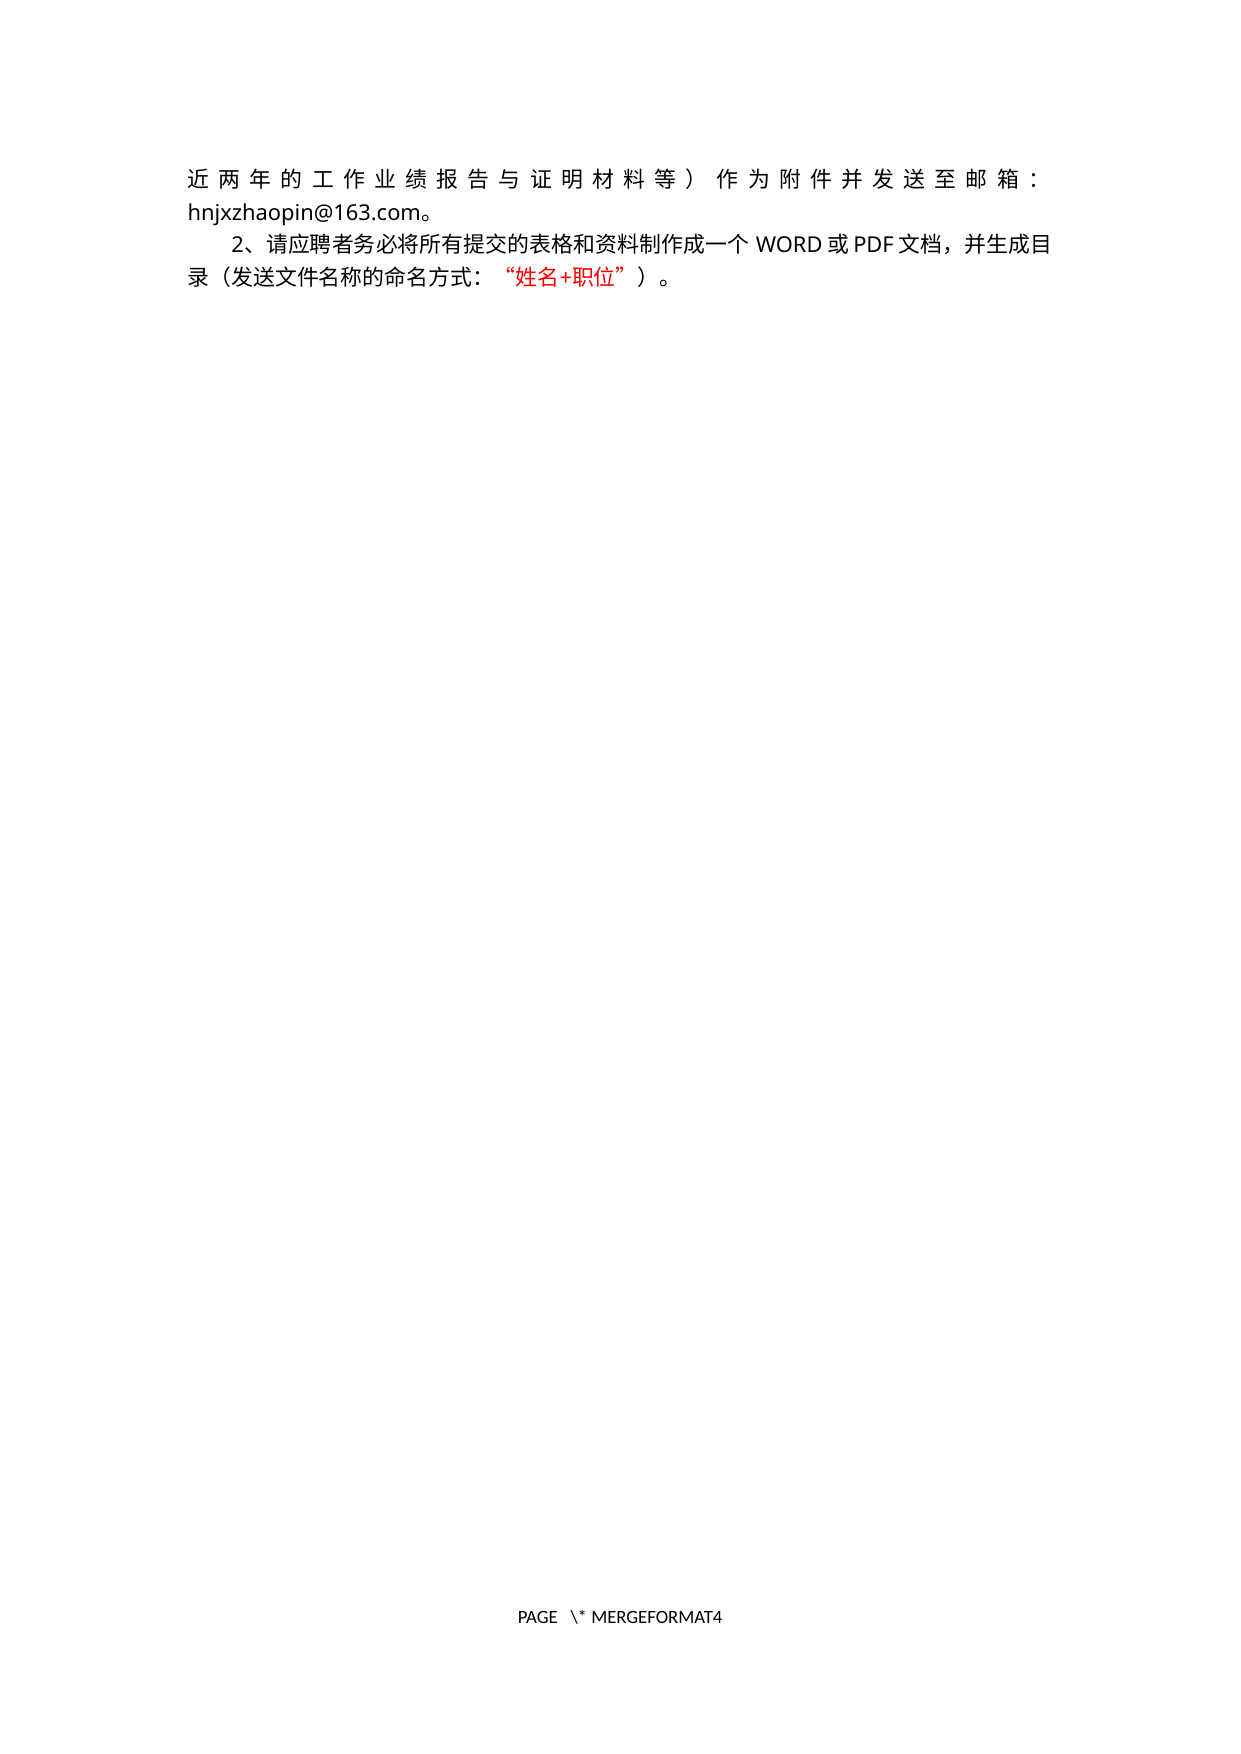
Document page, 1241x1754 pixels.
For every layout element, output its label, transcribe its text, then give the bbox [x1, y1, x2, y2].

text 2、请应聘者务必将所有提交的表格和资料制作成一个WORD或PDF文档，并生成目录（发送文件名称的命名方式：“姓名+职位”）。 [187, 227, 1053, 292]
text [187, 162, 1053, 227]
